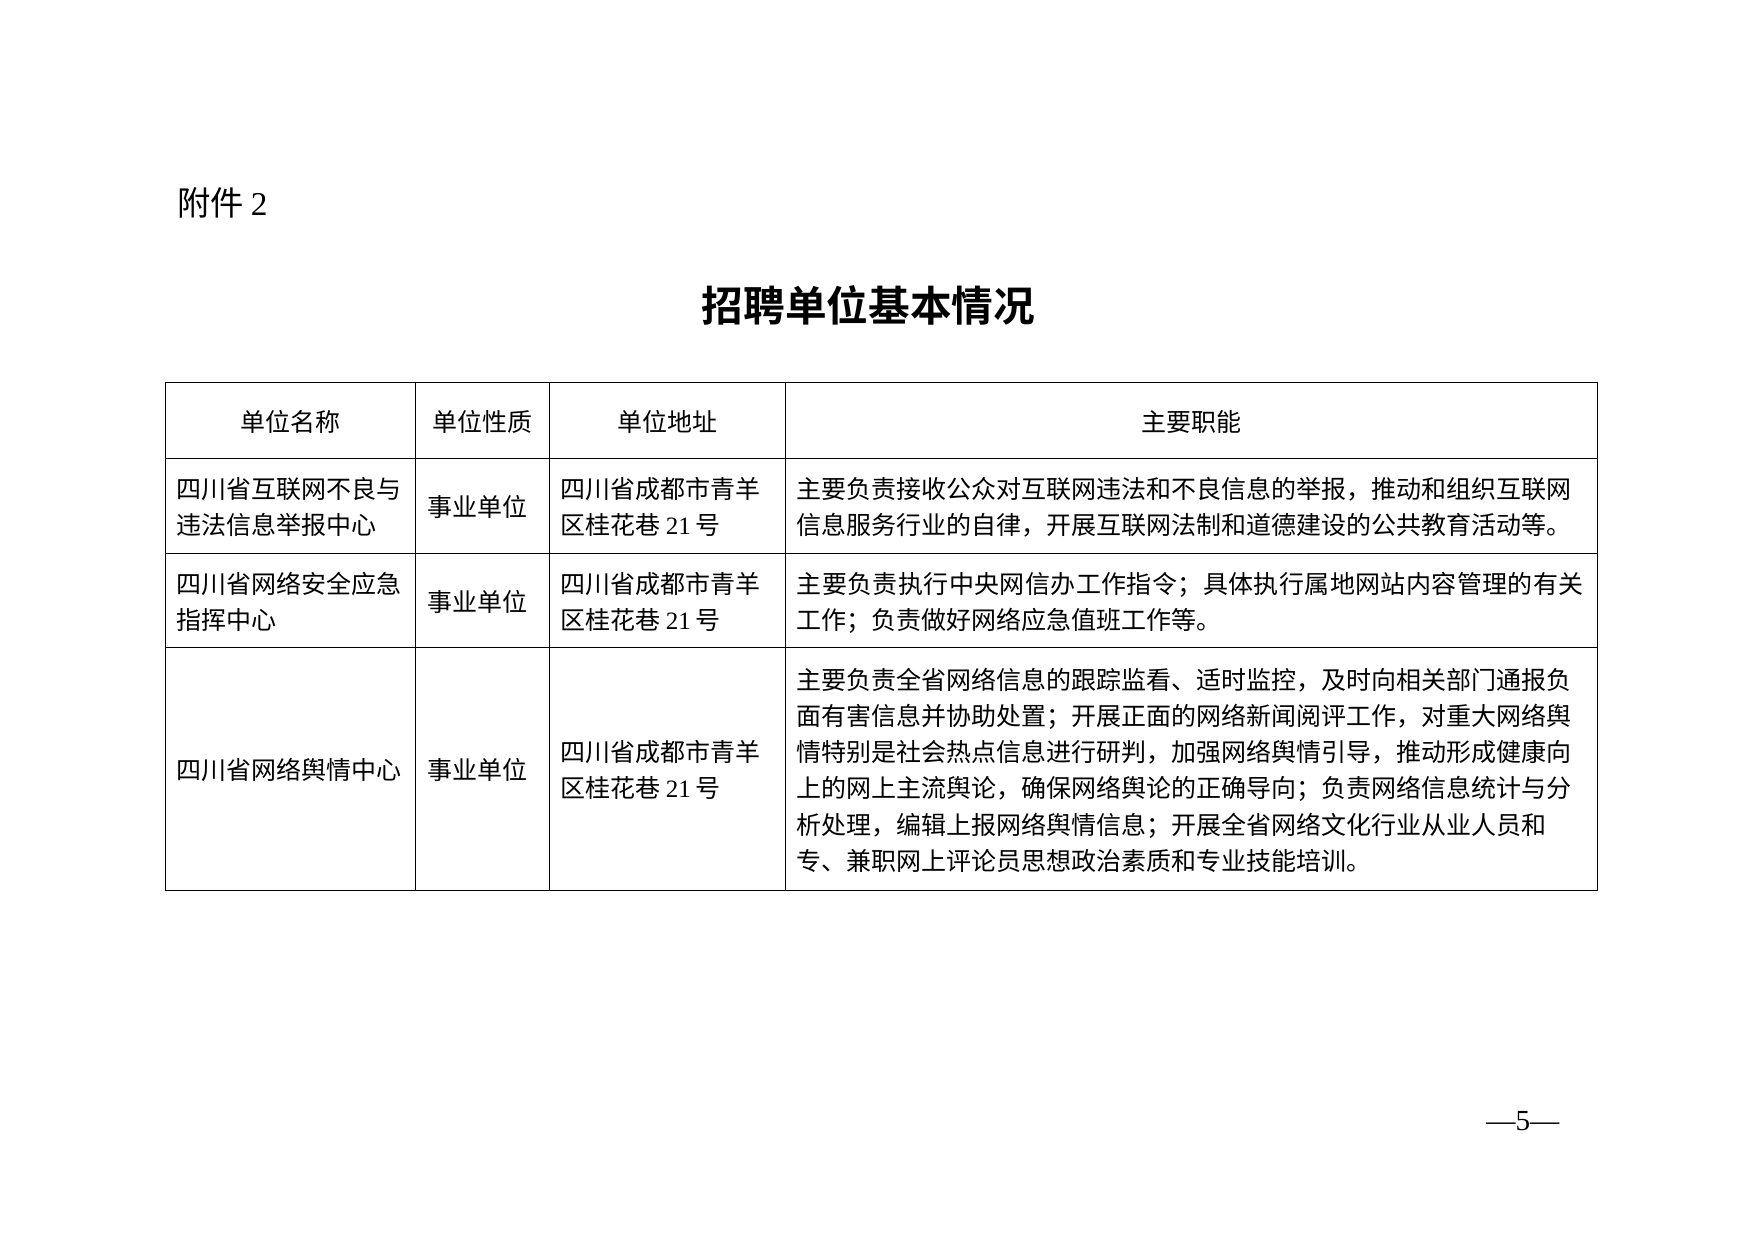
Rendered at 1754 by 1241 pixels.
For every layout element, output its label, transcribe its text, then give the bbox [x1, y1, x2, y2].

table_cell 主要负责执行中央网信办工作指令；具体执行属地网站内容管理的有关工作；负责做好网络应急值班工作等。 [786, 554, 1597, 647]
table_cell 四川省成都市青羊区桂花巷21号 [550, 648, 785, 889]
text 招聘单位基本情况 [177, 273, 1559, 334]
table_cell 事业单位 [416, 459, 549, 553]
table_cell 四川省成都市青羊区桂花巷21号 [550, 459, 785, 553]
table_cell 主要负责全省网络信息的跟踪监看、适时监控，及时向相关部门通报负面有害信息并协助处置；开展正面的网络新闻阅评工作，对重大网络舆情特别是社会热点信息进行研判，加强网络舆情引导，推动形成健康向上的网上主流舆论，确保网络舆论的正确导向；负责网络信息统计与分析处理，编辑上报网络舆情信息；开展全省网络文化行业从业人员和专、兼职网上评论员思想政治素质和专业技能培训。 [786, 648, 1597, 889]
table_cell 四川省成都市青羊区桂花巷21号 [550, 554, 785, 647]
table_cell 四川省网络安全应急指挥中心 [166, 554, 415, 647]
text 附件2 [177, 177, 1559, 225]
table_cell 主要负责接收公众对互联网违法和不良信息的举报，推动和组织互联网信息服务行业的自律，开展互联网法制和道德建设的公共教育活动等。 [786, 459, 1597, 553]
table_header 单位名称 [166, 383, 415, 458]
table_header 单位地址 [550, 383, 785, 458]
table_cell 四川省网络舆情中心 [166, 648, 415, 889]
table_header 主要职能 [786, 383, 1597, 458]
table_cell 四川省互联网不良与违法信息举报中心 [166, 459, 415, 553]
table_header 单位性质 [416, 383, 549, 458]
table_cell 事业单位 [416, 554, 549, 647]
table_cell 事业单位 [416, 648, 549, 889]
